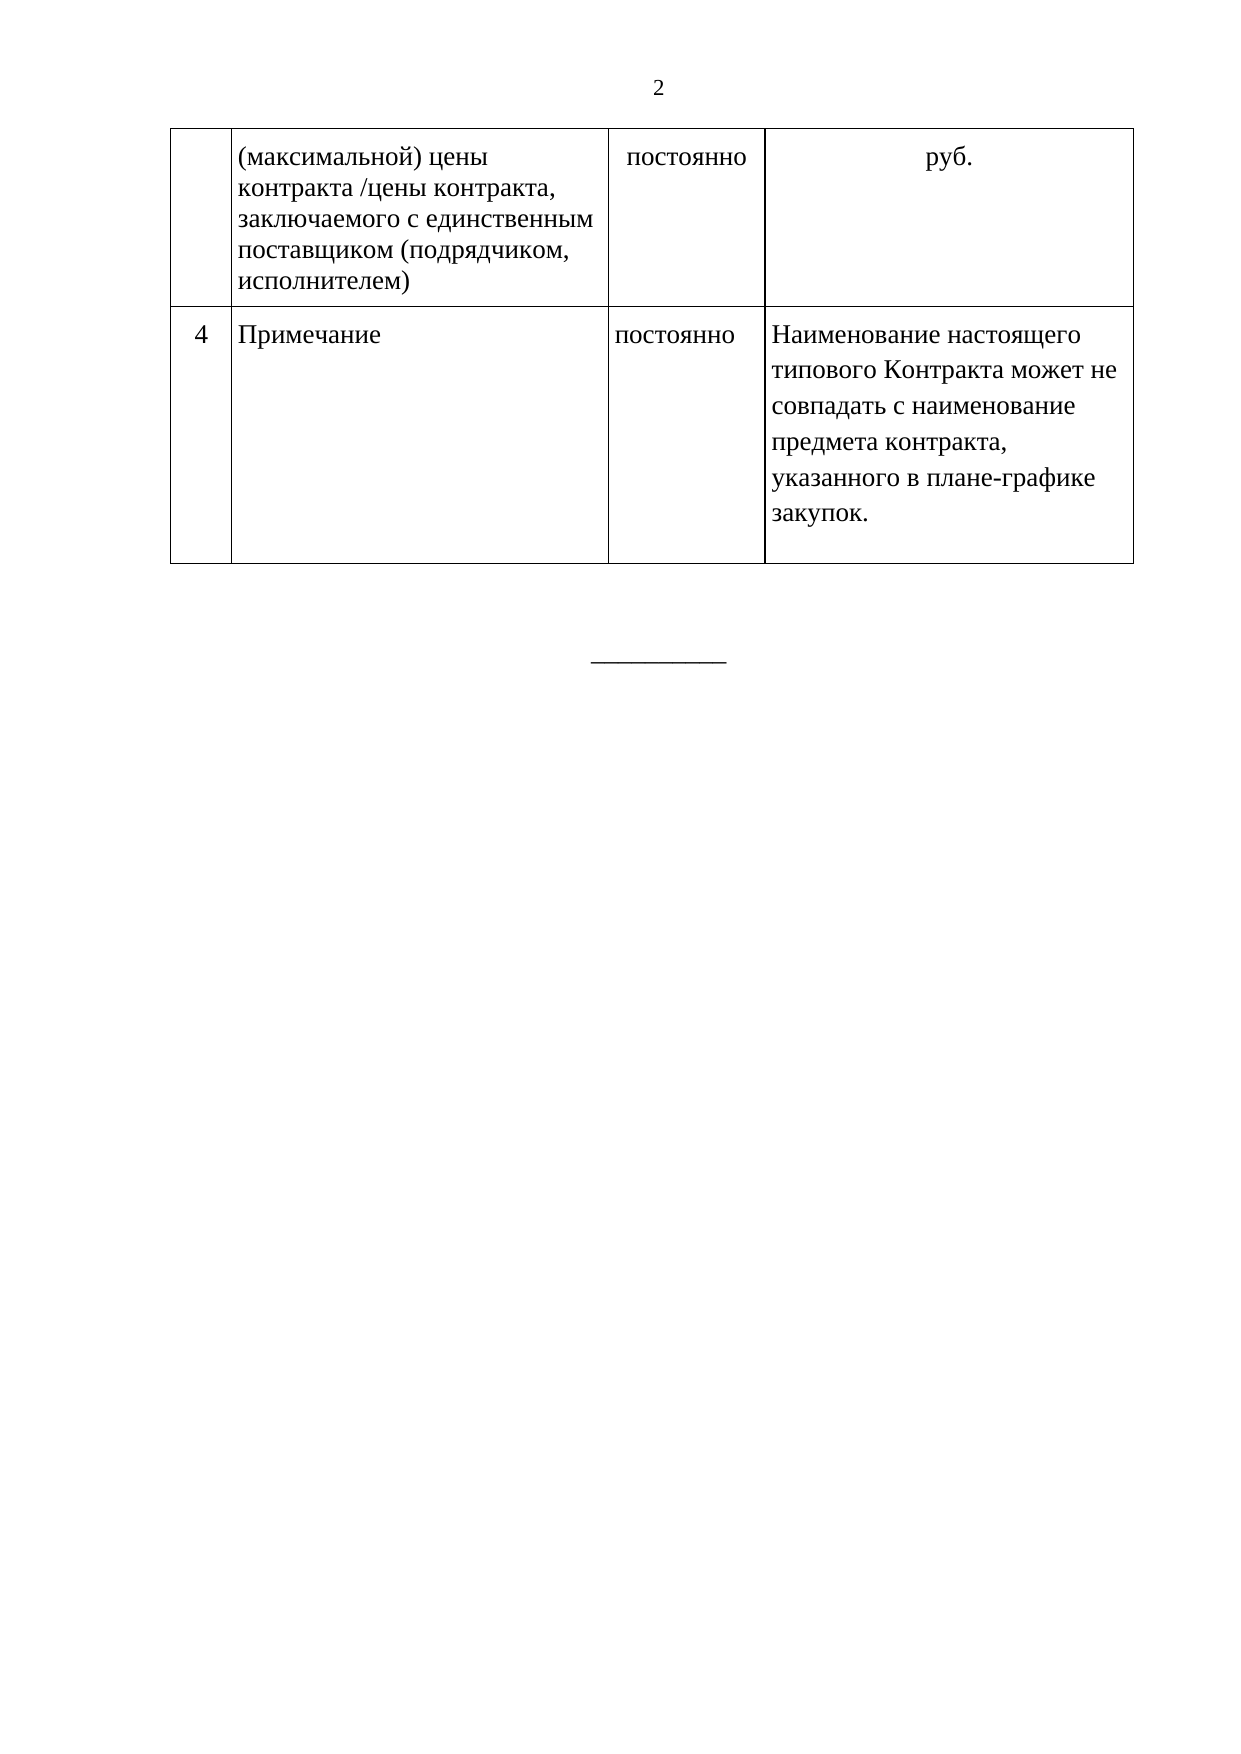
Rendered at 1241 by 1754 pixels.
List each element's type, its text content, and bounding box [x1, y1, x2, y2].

table_cell Наименование настоящего типового Контракта может не совпадать с наименование предмета контракта, указанного в плане-графике закупок. [766, 307, 1133, 563]
text __________ [177, 635, 1140, 667]
table_cell Примечание [232, 307, 608, 563]
table_cell 3 [171, 129, 231, 306]
table_cell постоянно [609, 307, 764, 563]
table_cell постоянно [609, 129, 764, 306]
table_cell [766, 129, 1133, 306]
table_cell 4 [171, 307, 231, 563]
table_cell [232, 129, 608, 306]
